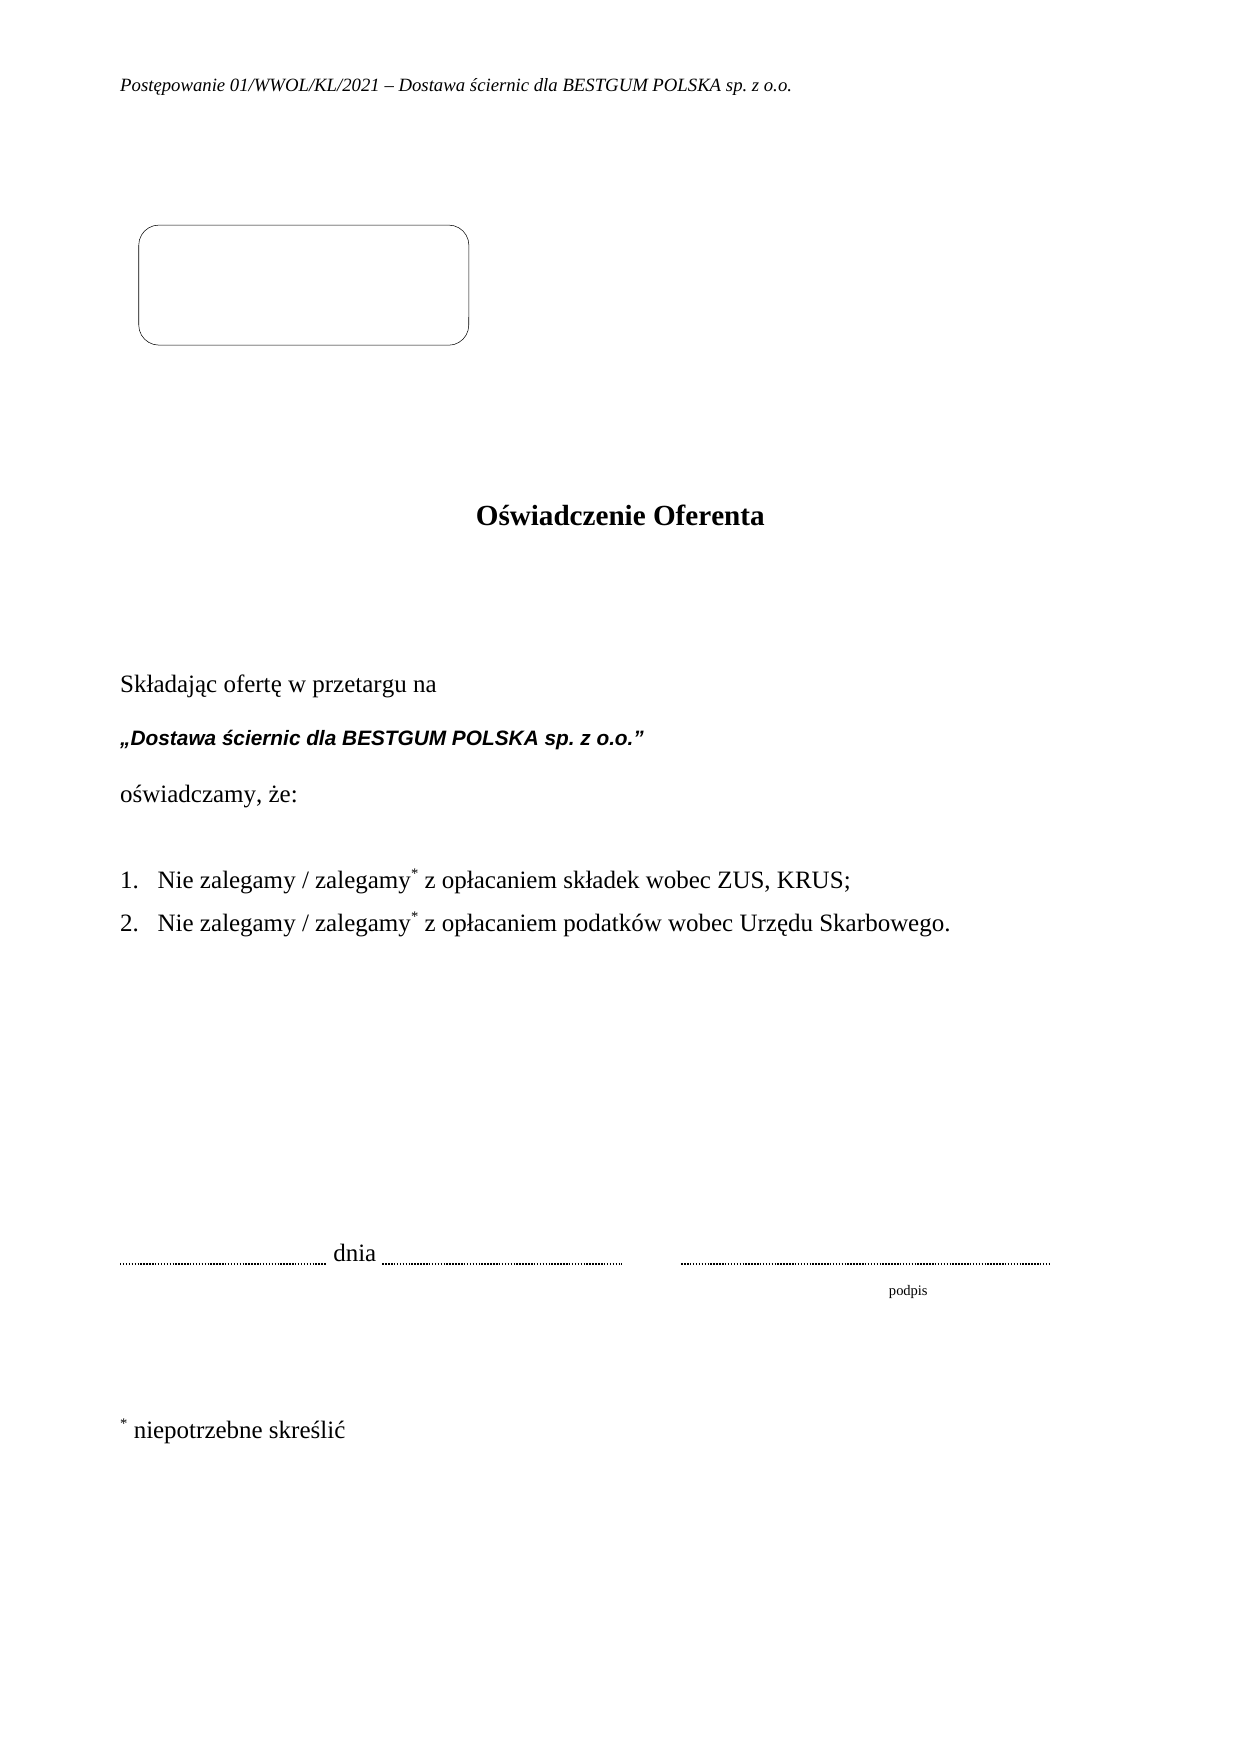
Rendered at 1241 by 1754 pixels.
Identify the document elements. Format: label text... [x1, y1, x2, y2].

text Składając ofertę w przetargu na [120, 669, 1120, 697]
text dnia [120, 1238, 1120, 1267]
text Oświadczenie Oferenta [120, 498, 1120, 531]
text podpis [696, 1281, 1120, 1310]
text * niepotrzebne skreślić [120, 1415, 1120, 1444]
list Nie zalegamy / zalegamy* z opłacaniem podatków wobec Urzędu Skarbowego. [120, 908, 1120, 937]
text oświadczamy, że: [120, 779, 1120, 808]
text „Dostawa ściernic dla BESTGUM POLSKA sp. z o.o.” [120, 726, 1120, 750]
list Nie zalegamy / zalegamy* z opłacaniem składek wobec ZUS, KRUS; [120, 865, 1120, 894]
